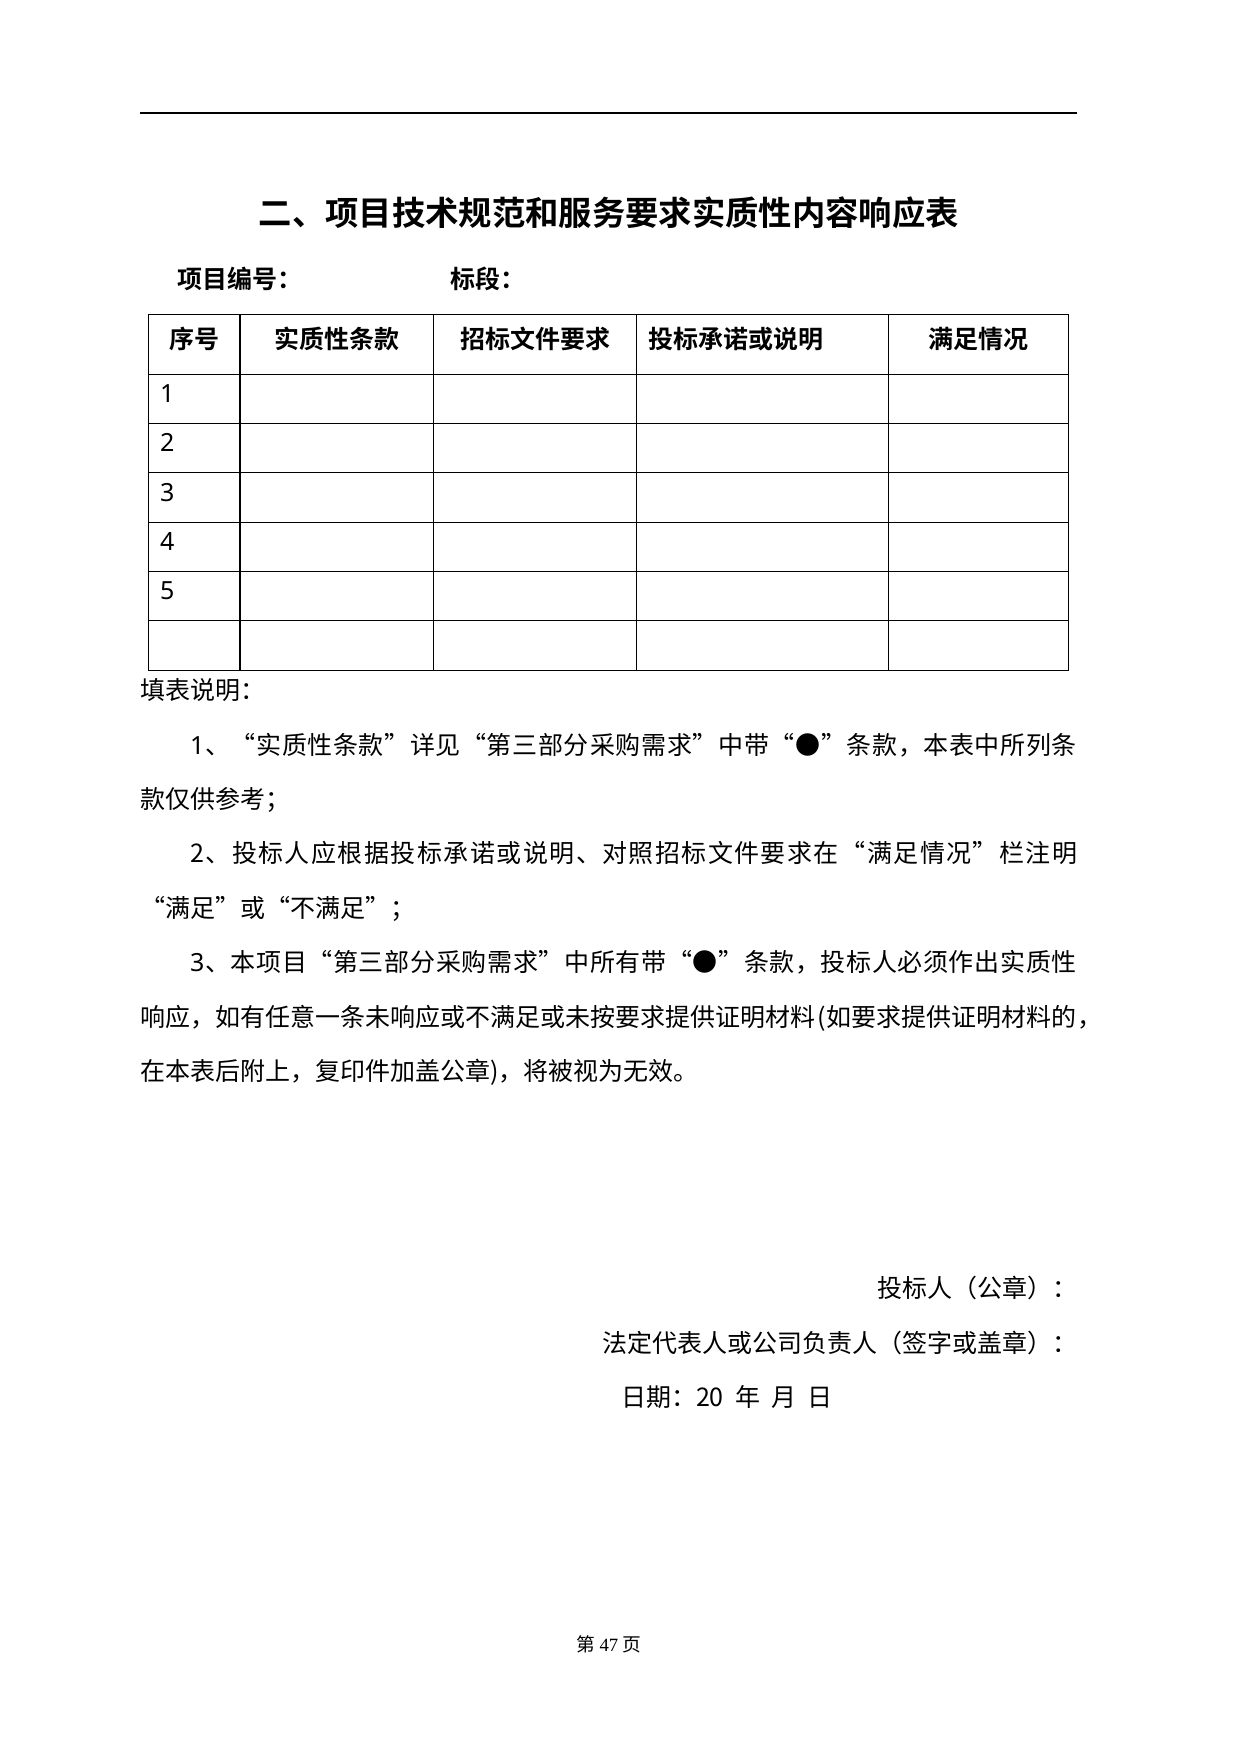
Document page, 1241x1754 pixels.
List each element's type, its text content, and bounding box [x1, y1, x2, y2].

table_cell 4 [149, 523, 239, 571]
table_cell [241, 572, 433, 620]
table_cell 5 [149, 572, 239, 620]
table_header 实质性条款 [241, 315, 433, 373]
table_cell [434, 424, 636, 472]
table_cell [889, 523, 1068, 571]
table_cell [241, 375, 433, 423]
table_header 投标承诺或说明 [637, 315, 888, 373]
table_cell [241, 424, 433, 472]
text 二、项目技术规范和服务要求实质性内容响应表 [140, 187, 1077, 235]
table_cell 3 [149, 473, 239, 522]
table_cell [149, 621, 239, 670]
table_cell [889, 424, 1068, 472]
table_header 序号 [149, 315, 239, 373]
table_cell [434, 621, 636, 670]
table_cell [434, 473, 636, 522]
table_cell 2 [149, 424, 239, 472]
table_cell [241, 523, 433, 571]
text 3、本项目“第三部分采购需求”中所有带“●”条款，投标人必须作出实质性响应，如有任意一条未响应或不满足或未按要求提供证明材料(如要求提供证明材料的，在本表后附上，复印件加盖公章)，将被视为无效。 [140, 943, 1077, 1088]
table_cell [637, 621, 888, 670]
table_cell [434, 375, 636, 423]
text 1、“实质性条款”详见“第三部分采购需求”中带“●”条款，本表中所列条款仅供参考； [140, 725, 1077, 816]
text 项目编号： 标段： [140, 259, 1077, 295]
table_cell [434, 523, 636, 571]
table_cell [889, 621, 1068, 670]
table_cell [434, 572, 636, 620]
table_header 招标文件要求 [434, 315, 636, 373]
table_cell [889, 572, 1068, 620]
text 投标人（公章）： [140, 1269, 1077, 1305]
table_cell 1 [149, 375, 239, 423]
table_cell [637, 523, 888, 571]
table_cell [637, 375, 888, 423]
table_cell [241, 473, 433, 522]
table_cell [637, 473, 888, 522]
table_cell [889, 473, 1068, 522]
table_header 满足情况 [889, 315, 1068, 373]
table_cell [241, 621, 433, 670]
text 日期：20 年 月 日 [140, 1378, 1077, 1414]
table_cell [637, 424, 888, 472]
table_cell [637, 572, 888, 620]
text 法定代表人或公司负责人（签字或盖章）： [140, 1323, 1077, 1359]
text 2、投标人应根据投标承诺或说明、对照招标文件要求在“满足情况”栏注明“满足”或“不满足”； [140, 834, 1077, 924]
text 填表说明： [140, 671, 1077, 707]
table_cell [889, 375, 1068, 423]
